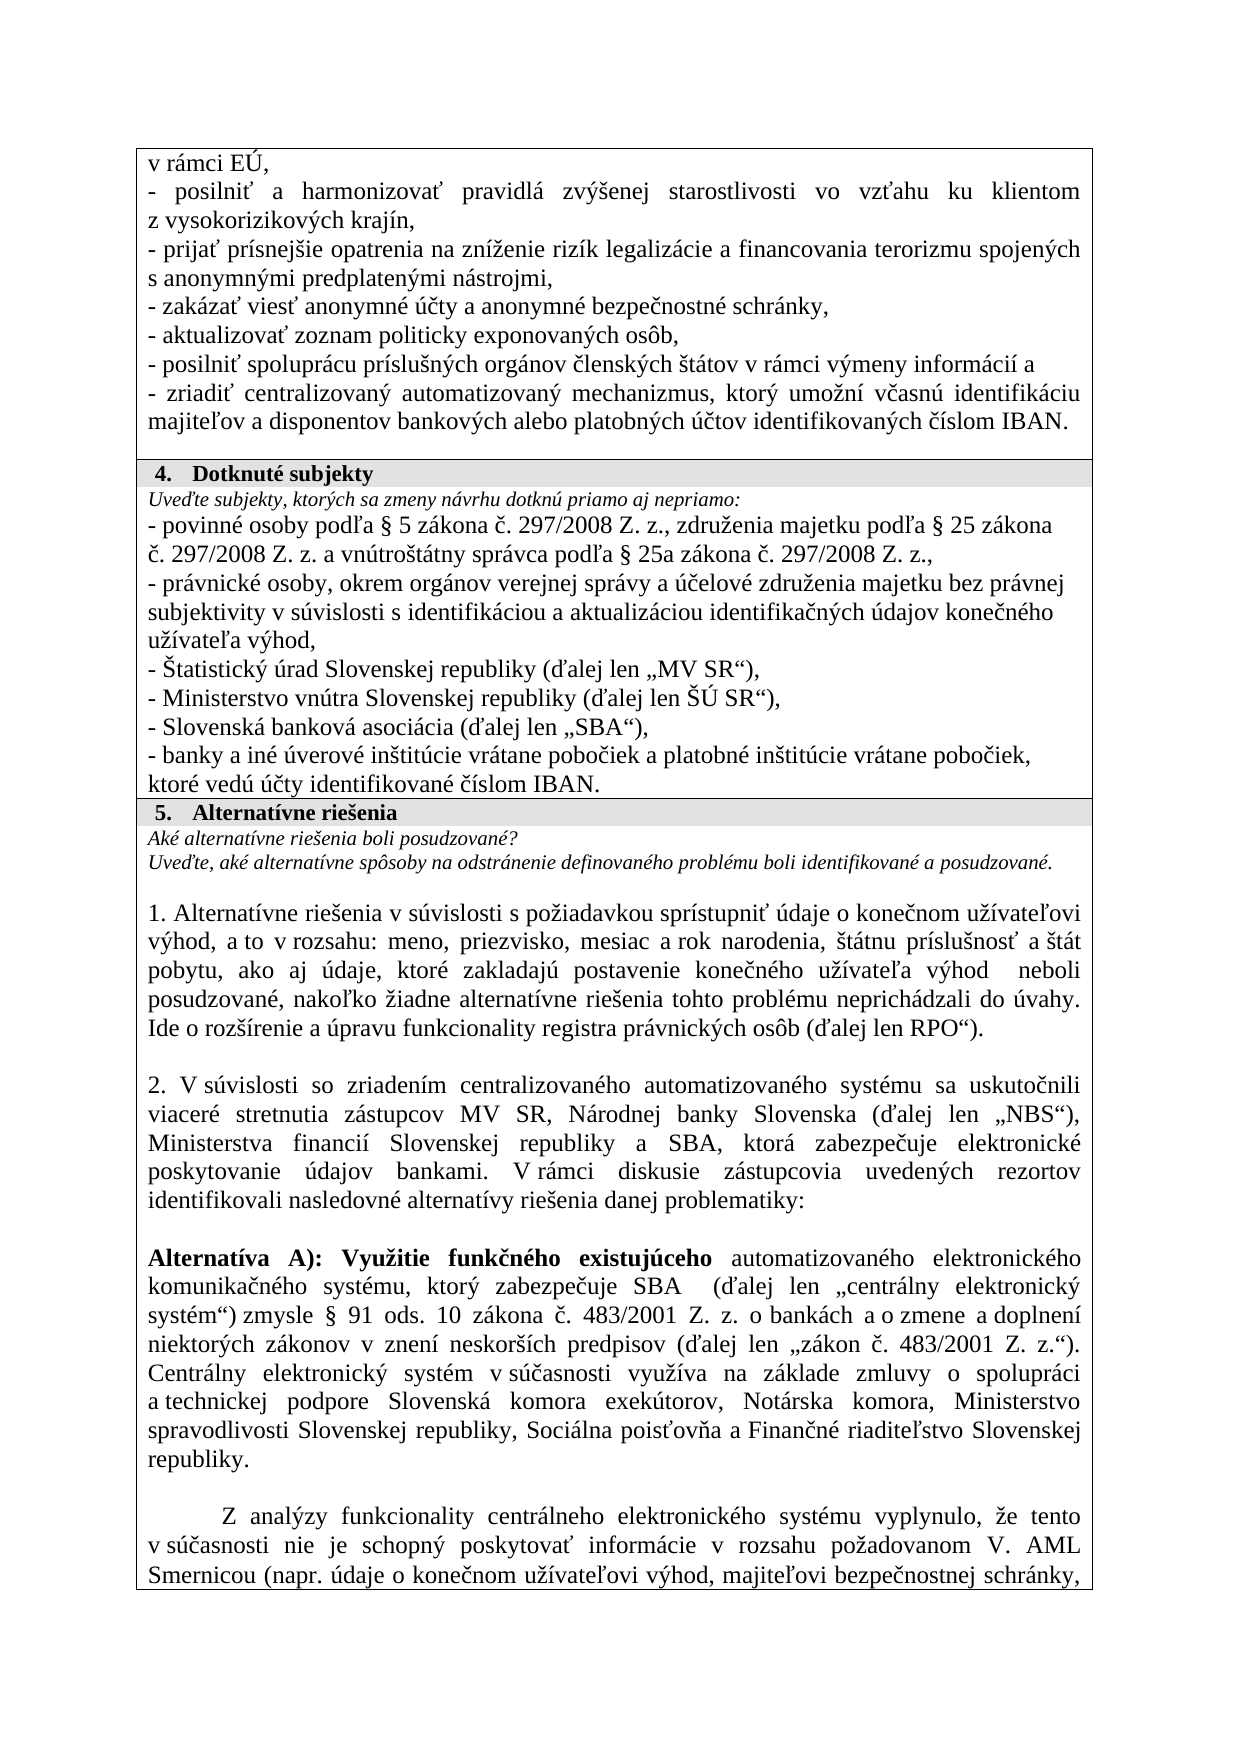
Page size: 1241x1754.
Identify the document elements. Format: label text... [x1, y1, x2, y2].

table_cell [137, 149, 1092, 459]
table_cell Alternatívne riešenia [137, 799, 1092, 826]
table_cell Dotknuté subjekty [137, 460, 1092, 487]
table_cell Uveďte subjekty, ktorých sa zmeny návrhu dotknú priamo aj nepriamo: - povinné osoby podľa § 5 zákona č. 297/2008 Z. z., združenia majetku podľa § 25 zákona č. 297/2008 Z. z. a vnútroštátny správca podľa § 25a zákona č. 297/2008 Z. z., - právnické osoby, okrem orgánov verejnej správy a účelové združenia majetku bez právnej subjektivity v súvislosti s identifikáciou a aktualizáciou identifikačných údajov konečného užívateľa výhod, - Štatistický úrad Slovenskej republiky (ďalej len „MV SR“), - Ministerstvo vnútra Slovenskej republiky (ďalej len ŠÚ SR“), - Slovenská banková asociácia (ďalej len „SBA“), - banky a iné úverové inštitúcie vrátane pobočiek a platobné inštitúcie vrátane pobočiek, ktoré vedú účty identifikované číslom IBAN. [137, 487, 1092, 798]
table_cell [137, 826, 1092, 1589]
